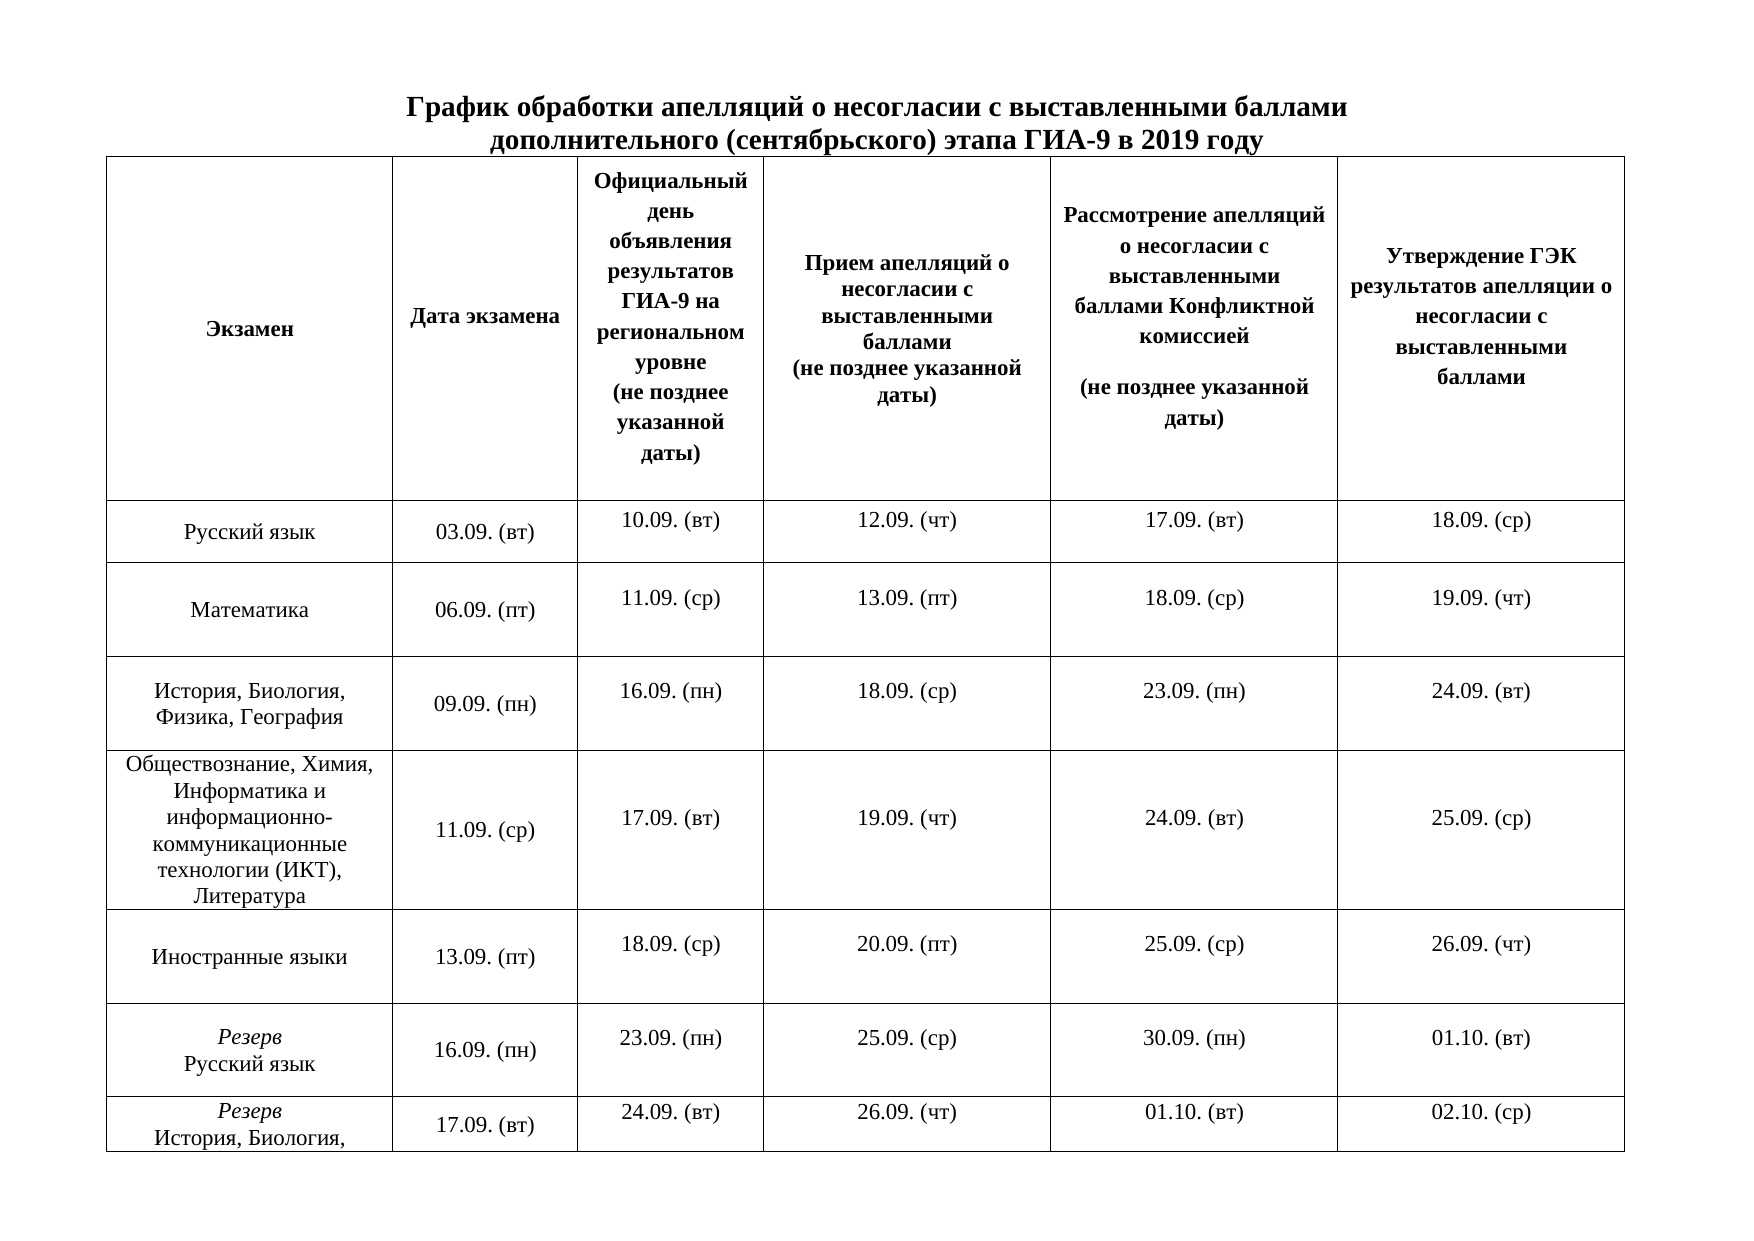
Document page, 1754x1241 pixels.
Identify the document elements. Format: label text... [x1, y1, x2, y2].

text дополнительного (сентябрьского) этапа ГИА-9 в 2019 году [118, 122, 1636, 156]
table_header Экзамен [107, 157, 392, 499]
table_cell Резерв Русский язык [107, 1004, 392, 1096]
table_cell 06.09. (пт) [393, 563, 577, 656]
table_cell 02.10. (ср) [1338, 1097, 1624, 1151]
table_cell Русский язык [107, 501, 392, 562]
table_cell 11.09. (ср) [578, 563, 763, 656]
table_cell 18.09. (ср) [578, 910, 763, 1002]
table_cell 25.09. (ср) [1338, 751, 1624, 909]
table_cell Резерв История, Биология, Физика, География [107, 1097, 392, 1151]
table_header Рассмотрение апелляций о несогласии с выставленными баллами Конфликтной комиссией (не позднее указанной даты) [1051, 157, 1337, 499]
table_cell 20.09. (пт) [764, 910, 1050, 1002]
table_cell 23.09. (пн) [1051, 657, 1337, 749]
table_cell 25.09. (ср) [1051, 910, 1337, 1002]
table_cell Математика [107, 563, 392, 656]
table_cell 16.09. (пн) [393, 1004, 577, 1096]
table_cell 10.09. (вт) [578, 501, 763, 562]
table_cell 26.09. (чт) [1338, 910, 1624, 1002]
table_cell 24.09. (вт) [1051, 751, 1337, 909]
table_cell 09.09. (пн) [393, 657, 577, 749]
table_header Официальный день объявления результатов ГИА-9 на региональном уровне (не позднее указанной даты) [578, 157, 763, 499]
table_cell 12.09. (чт) [764, 501, 1050, 562]
table_cell 17.09. (вт) [578, 751, 763, 909]
table_cell 30.09. (пн) [1051, 1004, 1337, 1096]
table_cell 24.09. (вт) [578, 1097, 763, 1151]
table_cell 03.09. (вт) [393, 501, 577, 562]
table_cell 18.09. (ср) [1338, 501, 1624, 562]
table_cell 17.09. (вт) [1051, 501, 1337, 562]
table_cell 17.09. (вт) [393, 1097, 577, 1151]
table_cell Обществознание, Химия, Информатика и информационно-коммуникационные технологии (ИКТ), Литература [107, 751, 392, 909]
table_cell 19.09. (чт) [764, 751, 1050, 909]
table_cell 23.09. (пн) [578, 1004, 763, 1096]
table_header Утверждение ГЭК результатов апелляции о несогласии с выставленными баллами [1338, 157, 1624, 499]
table_header Прием апелляций о несогласии с выставленными баллами (не позднее указанной даты) [764, 157, 1050, 499]
text График обработки апелляций о несогласии с выставленными баллами [118, 89, 1636, 122]
table_cell 19.09. (чт) [1338, 563, 1624, 656]
table_cell 25.09. (ср) [764, 1004, 1050, 1096]
table_cell 01.10. (вт) [1051, 1097, 1337, 1151]
table_cell История, Биология, Физика, География [107, 657, 392, 749]
table_cell Иностранные языки [107, 910, 392, 1002]
table_cell 13.09. (пт) [764, 563, 1050, 656]
table_cell 24.09. (вт) [1338, 657, 1624, 749]
table_cell 18.09. (ср) [764, 657, 1050, 749]
table_cell 11.09. (ср) [393, 751, 577, 909]
table_cell 16.09. (пн) [578, 657, 763, 749]
table_header Дата экзамена [393, 157, 577, 499]
table_cell 18.09. (ср) [1051, 563, 1337, 656]
table_cell 01.10. (вт) [1338, 1004, 1624, 1096]
table_cell 13.09. (пт) [393, 910, 577, 1002]
table_cell 26.09. (чт) [764, 1097, 1050, 1151]
